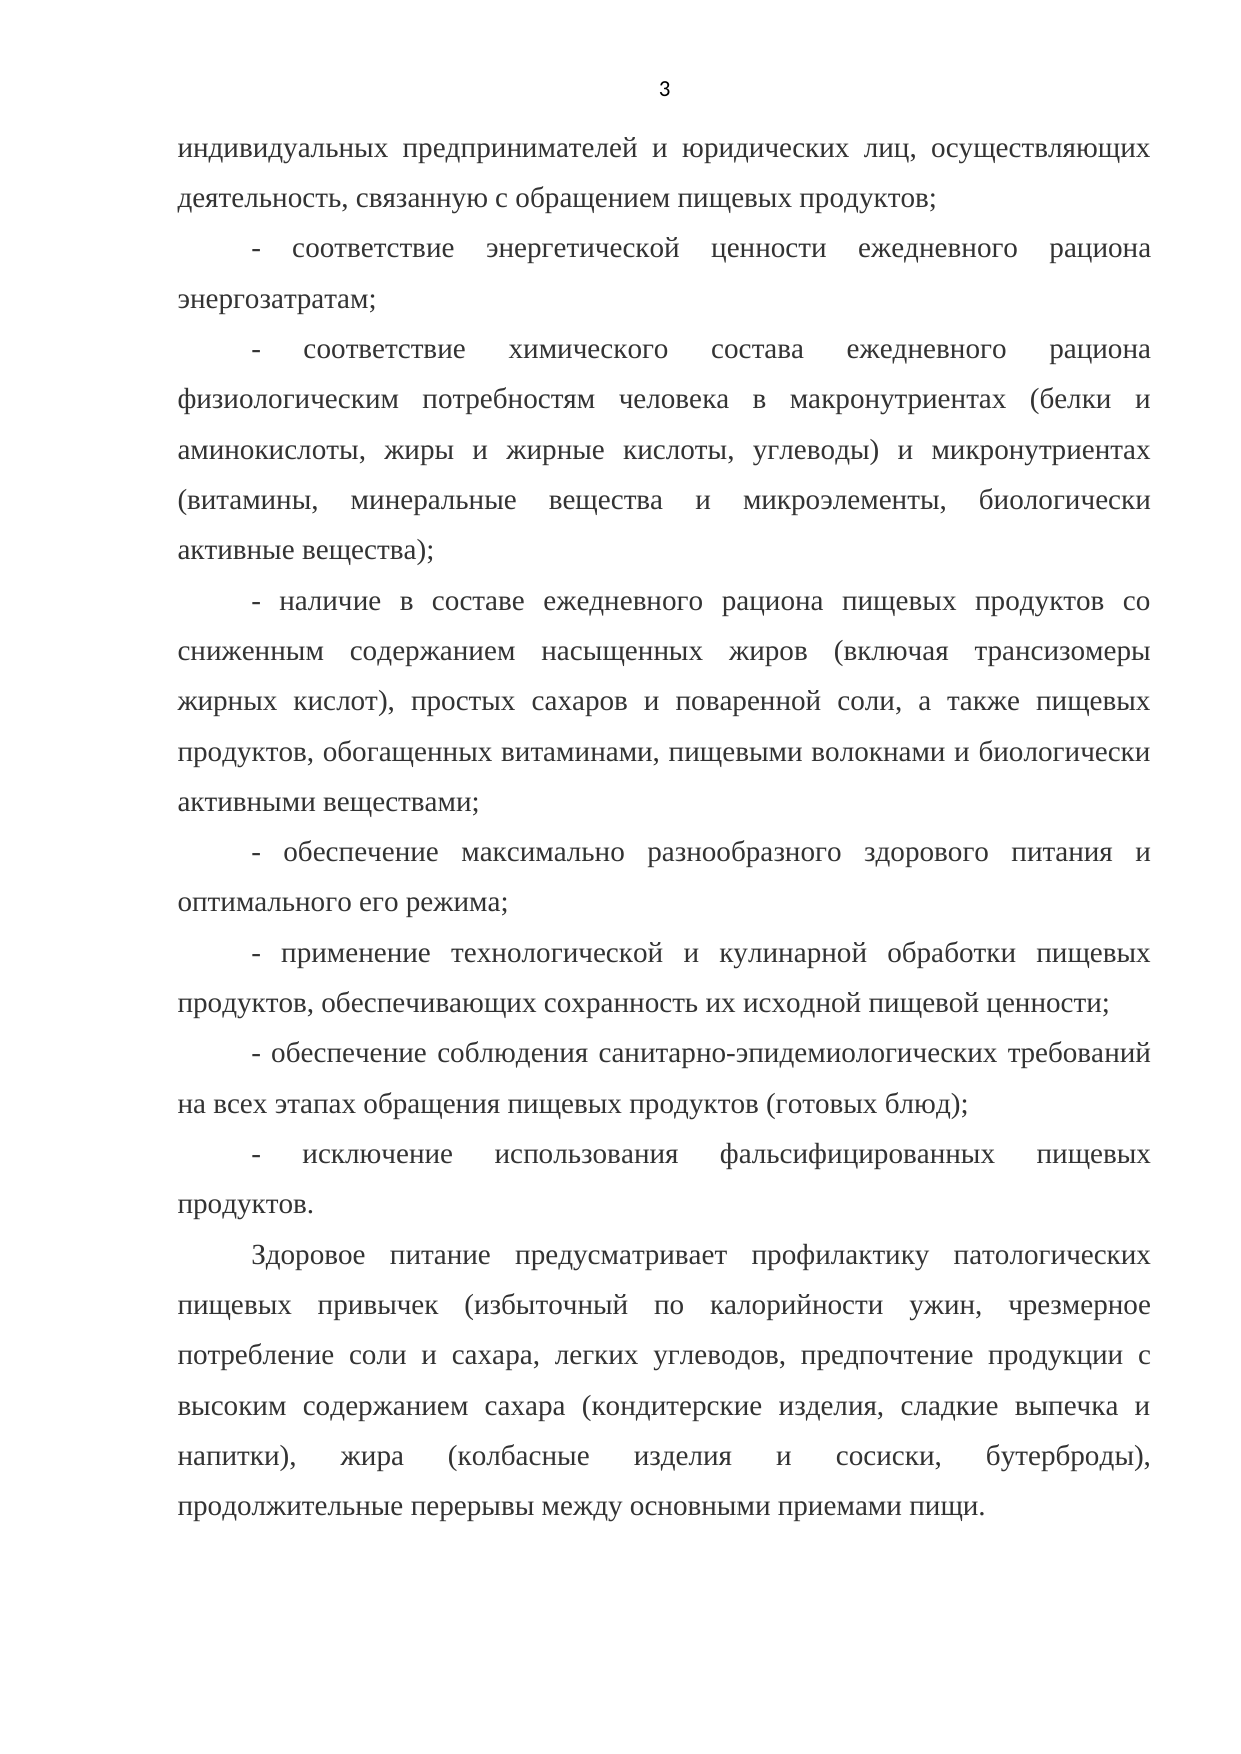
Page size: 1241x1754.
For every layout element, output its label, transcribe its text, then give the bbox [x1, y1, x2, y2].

text - исключение использования фальсифицированных пищевых продуктов. [177, 1136, 1152, 1220]
text - соответствие химического состава ежедневного рациона физиологическим потребностям человека в макронутриентах (белки и аминокислоты, жиры и жирные кислоты, углеводы) и микронутриентах (витамины, минеральные вещества и микроэлементы, биологически активные вещества); [177, 331, 1152, 566]
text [177, 130, 1152, 214]
text Здоровое питание предусматривает профилактику патологических пищевых привычек (избыточный по калорийности ужин, чрезмерное потребление соли и сахара, легких углеводов, предпочтение продукции с высоким содержанием сахара (кондитерские изделия, сладкие выпечка и напитки), жира (колбасные изделия и сосиски, бутерброды), продолжительные перерывы между основными приемами пищи. [177, 1237, 1152, 1522]
text - применение технологической и кулинарной обработки пищевых продуктов, обеспечивающих сохранность их исходной пищевой ценности; [177, 935, 1152, 1019]
text - соответствие энергетической ценности ежедневного рациона энергозатратам; [177, 231, 1152, 314]
text - наличие в составе ежедневного рациона пищевых продуктов со сниженным содержанием насыщенных жиров (включая трансизомеры жирных кислот), простых сахаров и поваренной соли, а также пищевых продуктов, обогащенных витаминами, пищевыми волокнами и биологически активными веществами; [177, 583, 1152, 817]
text - обеспечение соблюдения санитарно-эпидемиологических требований на всех этапах обращения пищевых продуктов (готовых блюд); [177, 1036, 1152, 1119]
text - обеспечение максимально разнообразного здорового питания и оптимального его режима; [177, 834, 1152, 918]
